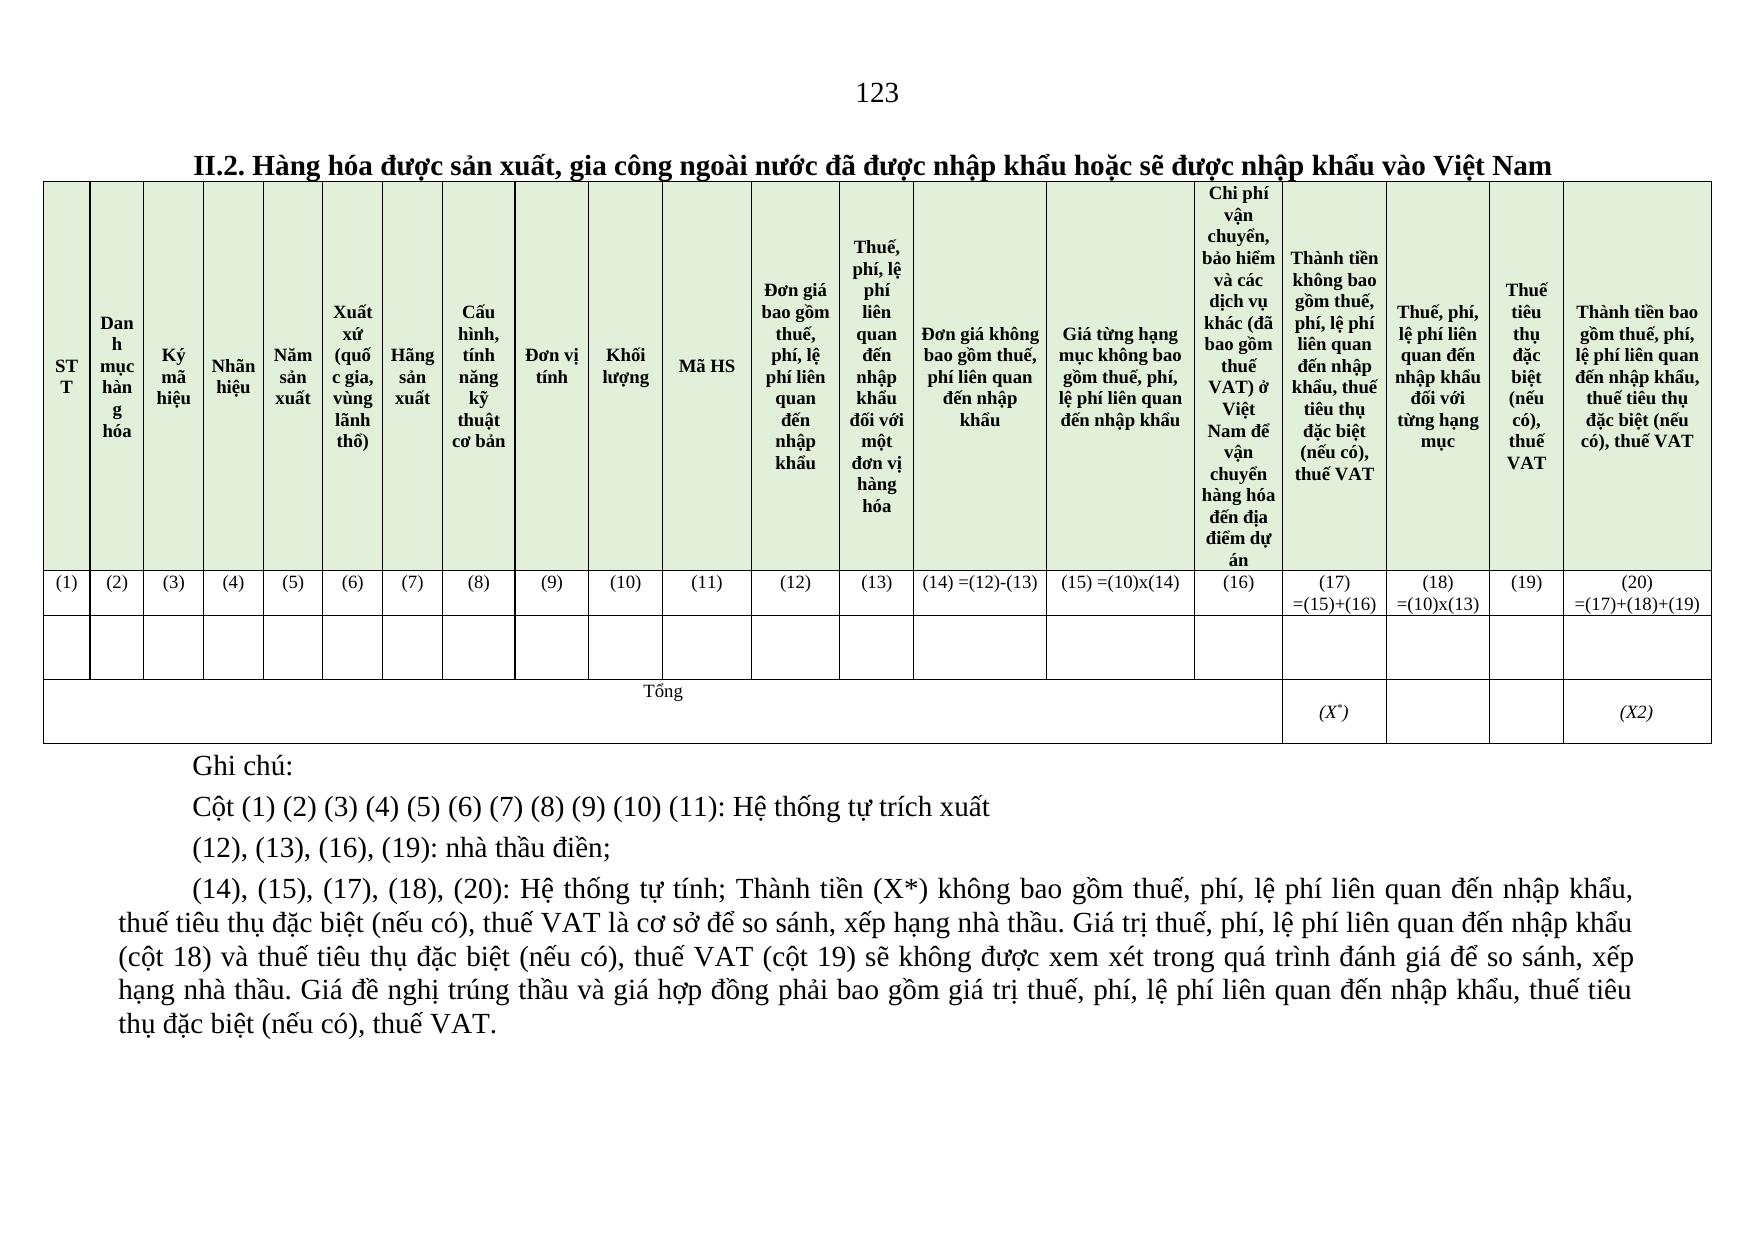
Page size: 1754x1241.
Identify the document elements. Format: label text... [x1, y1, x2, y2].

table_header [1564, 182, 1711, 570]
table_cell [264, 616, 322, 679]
text II.2. Hàng hóa được sản xuất, gia công ngoài nước đã được nhập khẩu hoặc sẽ được nhập khẩu vào Việt Nam [118, 148, 1636, 181]
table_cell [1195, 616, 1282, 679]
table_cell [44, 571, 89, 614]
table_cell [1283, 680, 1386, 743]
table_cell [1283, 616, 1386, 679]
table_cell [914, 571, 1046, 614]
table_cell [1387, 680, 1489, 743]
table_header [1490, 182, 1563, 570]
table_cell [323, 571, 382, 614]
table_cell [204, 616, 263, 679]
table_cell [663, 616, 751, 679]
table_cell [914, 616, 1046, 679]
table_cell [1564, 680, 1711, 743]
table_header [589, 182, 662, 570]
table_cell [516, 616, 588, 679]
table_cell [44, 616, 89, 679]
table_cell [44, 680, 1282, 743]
text (12), (13), (16), (19): nhà thầu điền; [118, 831, 1636, 864]
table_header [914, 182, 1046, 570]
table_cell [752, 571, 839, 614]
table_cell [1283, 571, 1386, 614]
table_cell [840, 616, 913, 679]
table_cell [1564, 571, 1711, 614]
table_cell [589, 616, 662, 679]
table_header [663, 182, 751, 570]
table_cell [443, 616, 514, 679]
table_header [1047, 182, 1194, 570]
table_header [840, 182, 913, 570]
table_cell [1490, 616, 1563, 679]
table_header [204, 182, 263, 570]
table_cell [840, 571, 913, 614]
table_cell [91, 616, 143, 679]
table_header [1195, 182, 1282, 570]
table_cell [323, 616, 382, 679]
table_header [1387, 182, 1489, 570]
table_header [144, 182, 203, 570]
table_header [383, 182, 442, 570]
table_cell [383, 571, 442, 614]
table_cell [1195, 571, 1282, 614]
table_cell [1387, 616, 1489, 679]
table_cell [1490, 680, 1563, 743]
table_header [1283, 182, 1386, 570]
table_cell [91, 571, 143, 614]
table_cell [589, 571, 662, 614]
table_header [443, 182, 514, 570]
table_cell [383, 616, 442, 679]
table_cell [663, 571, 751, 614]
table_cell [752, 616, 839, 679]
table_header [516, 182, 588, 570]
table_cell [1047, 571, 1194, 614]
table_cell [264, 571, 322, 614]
subtitle (14), (15), (17), (18), (20): Hệ thống tự tính; Thành tiền (X*) không bao gồm thuế, phí, lệ phí liên quan đến nhập khẩu, thuế tiêu thụ đặc biệt (nếu có), thuế VAT là cơ sở để so sánh, xếp hạng nhà thầu. Giá trị thuế, phí, lệ phí liên quan đến nhập khẩu (cột 18) và thuế tiêu thụ đặc biệt (nếu có), thuế VAT (cột 19) sẽ không được xem xét trong quá trình đánh giá để so sánh, xếp hạng nhà thầu. Giá đề nghị trúng thầu và giá hợp đồng phải bao gồm giá trị thuế, phí, lệ phí liên quan đến nhập khẩu, thuế tiêu thụ đặc biệt (nếu có), thuế VAT. [118, 872, 1636, 1039]
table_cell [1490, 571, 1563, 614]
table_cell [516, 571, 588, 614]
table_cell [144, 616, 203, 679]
text Ghi chú: [118, 748, 1636, 782]
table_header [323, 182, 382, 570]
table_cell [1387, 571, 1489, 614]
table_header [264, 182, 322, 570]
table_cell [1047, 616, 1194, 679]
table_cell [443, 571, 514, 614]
text Cột (1) (2) (3) (4) (5) (6) (7) (8) (9) (10) (11): Hệ thống tự trích xuất [118, 789, 1636, 823]
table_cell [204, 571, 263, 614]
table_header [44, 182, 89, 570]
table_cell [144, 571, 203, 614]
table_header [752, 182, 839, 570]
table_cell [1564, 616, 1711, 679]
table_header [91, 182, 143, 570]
